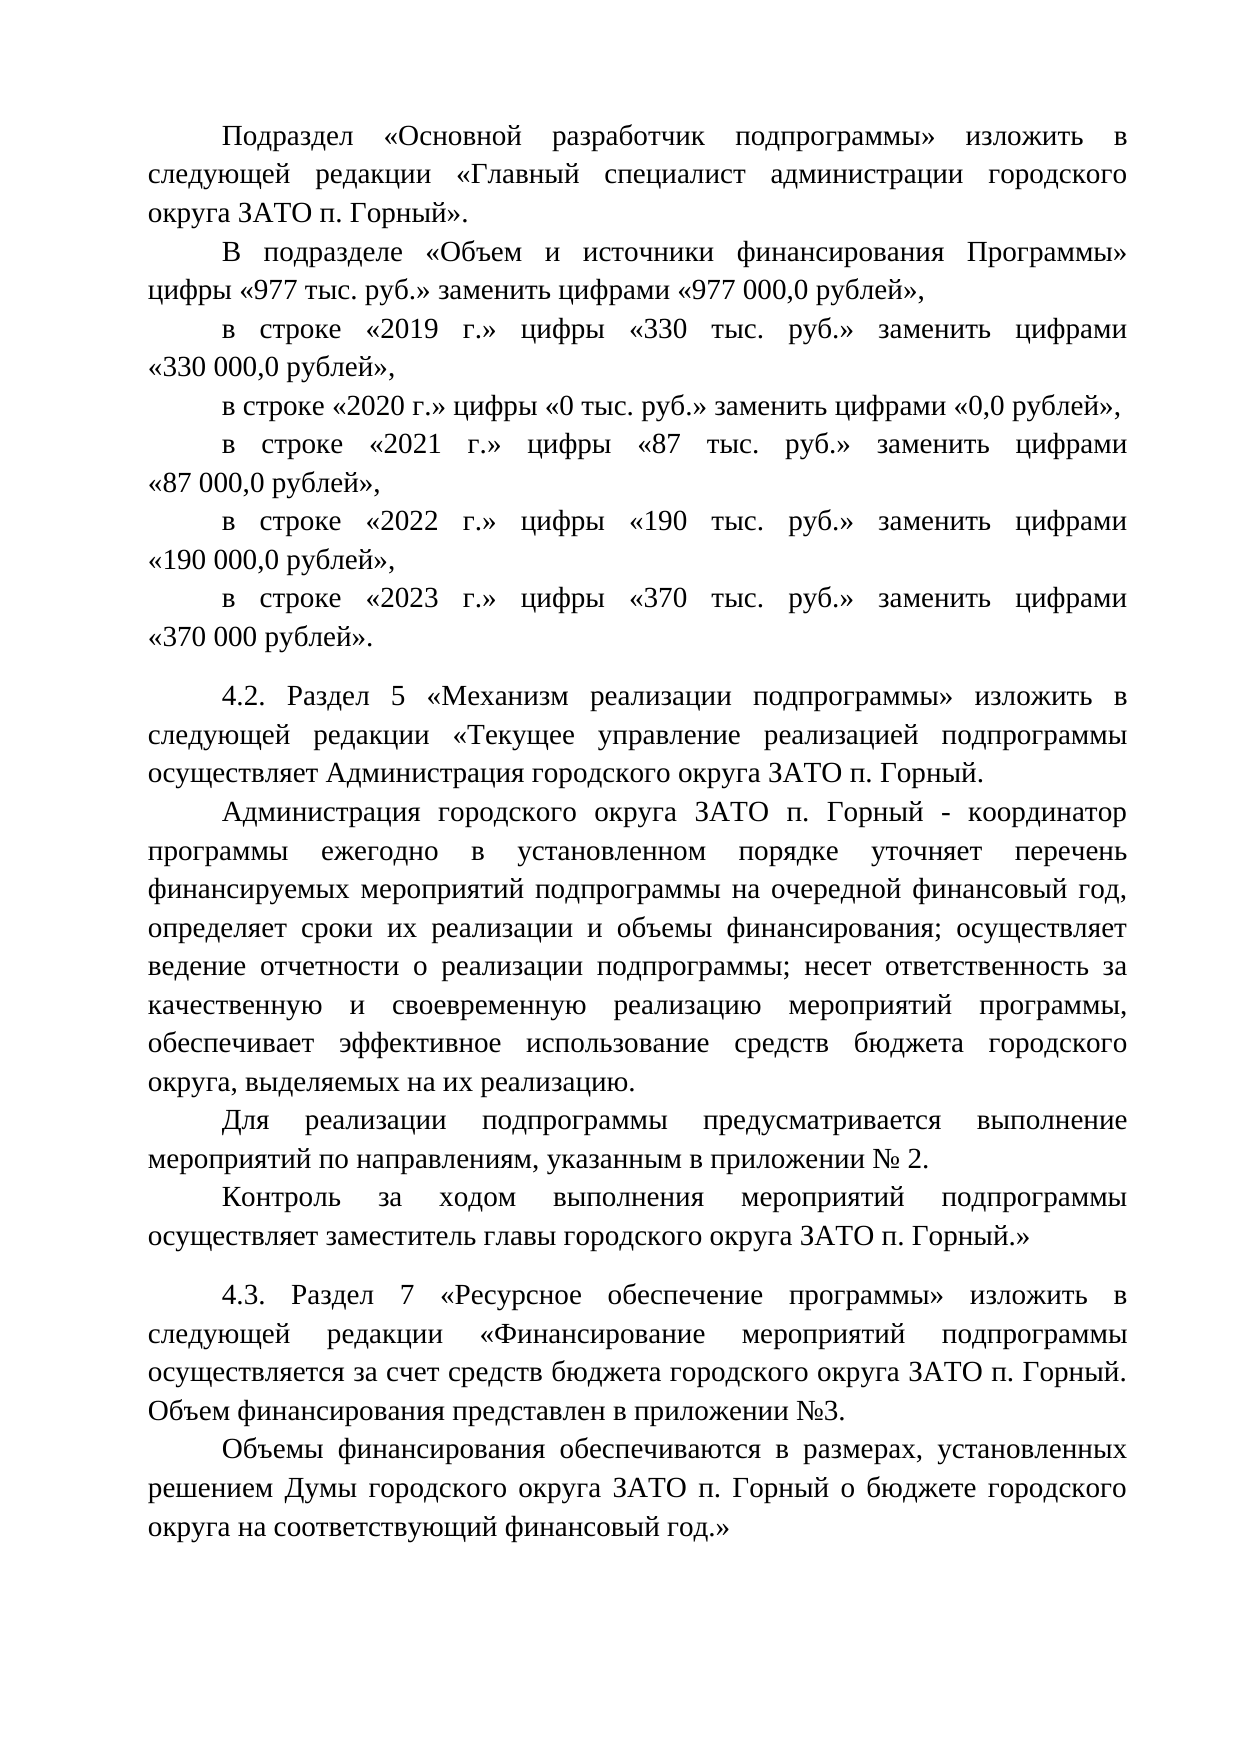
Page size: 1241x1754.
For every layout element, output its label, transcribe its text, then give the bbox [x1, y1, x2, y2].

text Для реализации подпрограммы предусматривается выполнение мероприятий по направлениям, указанным в приложении № 2. [148, 1102, 1128, 1174]
text в строке «2022 г.» цифры «190 тыс. руб.» заменить цифрами «190 000,0 рублей», [148, 503, 1128, 576]
text 4.3. Раздел 7 «Ресурсное обеспечение программы» изложить в следующей редакции «Финансирование мероприятий подпрограммы осуществляется за счет средств бюджета городского округа ЗАТО п. Горный. Объем финансирования представлен в приложении №3. [148, 1277, 1128, 1427]
text Подраздел «Основной разработчик подпрограммы» изложить в следующей редакции «Главный специалист администрации городского округа ЗАТО п. Горный». [148, 118, 1128, 229]
text Объемы финансирования обеспечиваются в размерах, установленных решением Думы городского округа ЗАТО п. Горный о бюджете городского округа на соответствующий финансовый год.» [148, 1432, 1128, 1542]
text в строке «2019 г.» цифры «330 тыс. руб.» заменить цифрами «330 000,0 рублей», [148, 311, 1128, 383]
text в строке «2021 г.» цифры «87 тыс. руб.» заменить цифрами «87 000,0 рублей», [148, 426, 1128, 498]
text Контроль за ходом выполнения мероприятий подпрограммы осуществляет заместитель главы городского округа ЗАТО п. Горный.» [148, 1179, 1128, 1252]
text Администрация городского округа ЗАТО п. Горный - координатор программы ежегодно в установленном порядке уточняет перечень финансируемых мероприятий подпрограммы на очередной финансовый год, определяет сроки их реализации и объемы финансирования; осуществляет ведение отчетности о реализации подпрограммы; несет ответственность за качественную и своевременную реализацию мероприятий программы, обеспечивает эффективное использование средств бюджета городского округа, выделяемых на их реализацию. [148, 794, 1128, 1097]
text в строке «2023 г.» цифры «370 тыс. руб.» заменить цифрами «370 000 рублей». [148, 581, 1128, 653]
text в строке «2020 г.» цифры «0 тыс. руб.» заменить цифрами «0,0 рублей», [148, 388, 1128, 421]
text 4.2. Раздел 5 «Механизм реализации подпрограммы» изложить в следующей редакции «Текущее управление реализацией подпрограммы осуществляет Администрация городского округа ЗАТО п. Горный. [148, 678, 1128, 789]
text В подразделе «Объем и источники финансирования Программы» цифры «977 тыс. руб.» заменить цифрами «977 000,0 рублей», [148, 234, 1128, 306]
